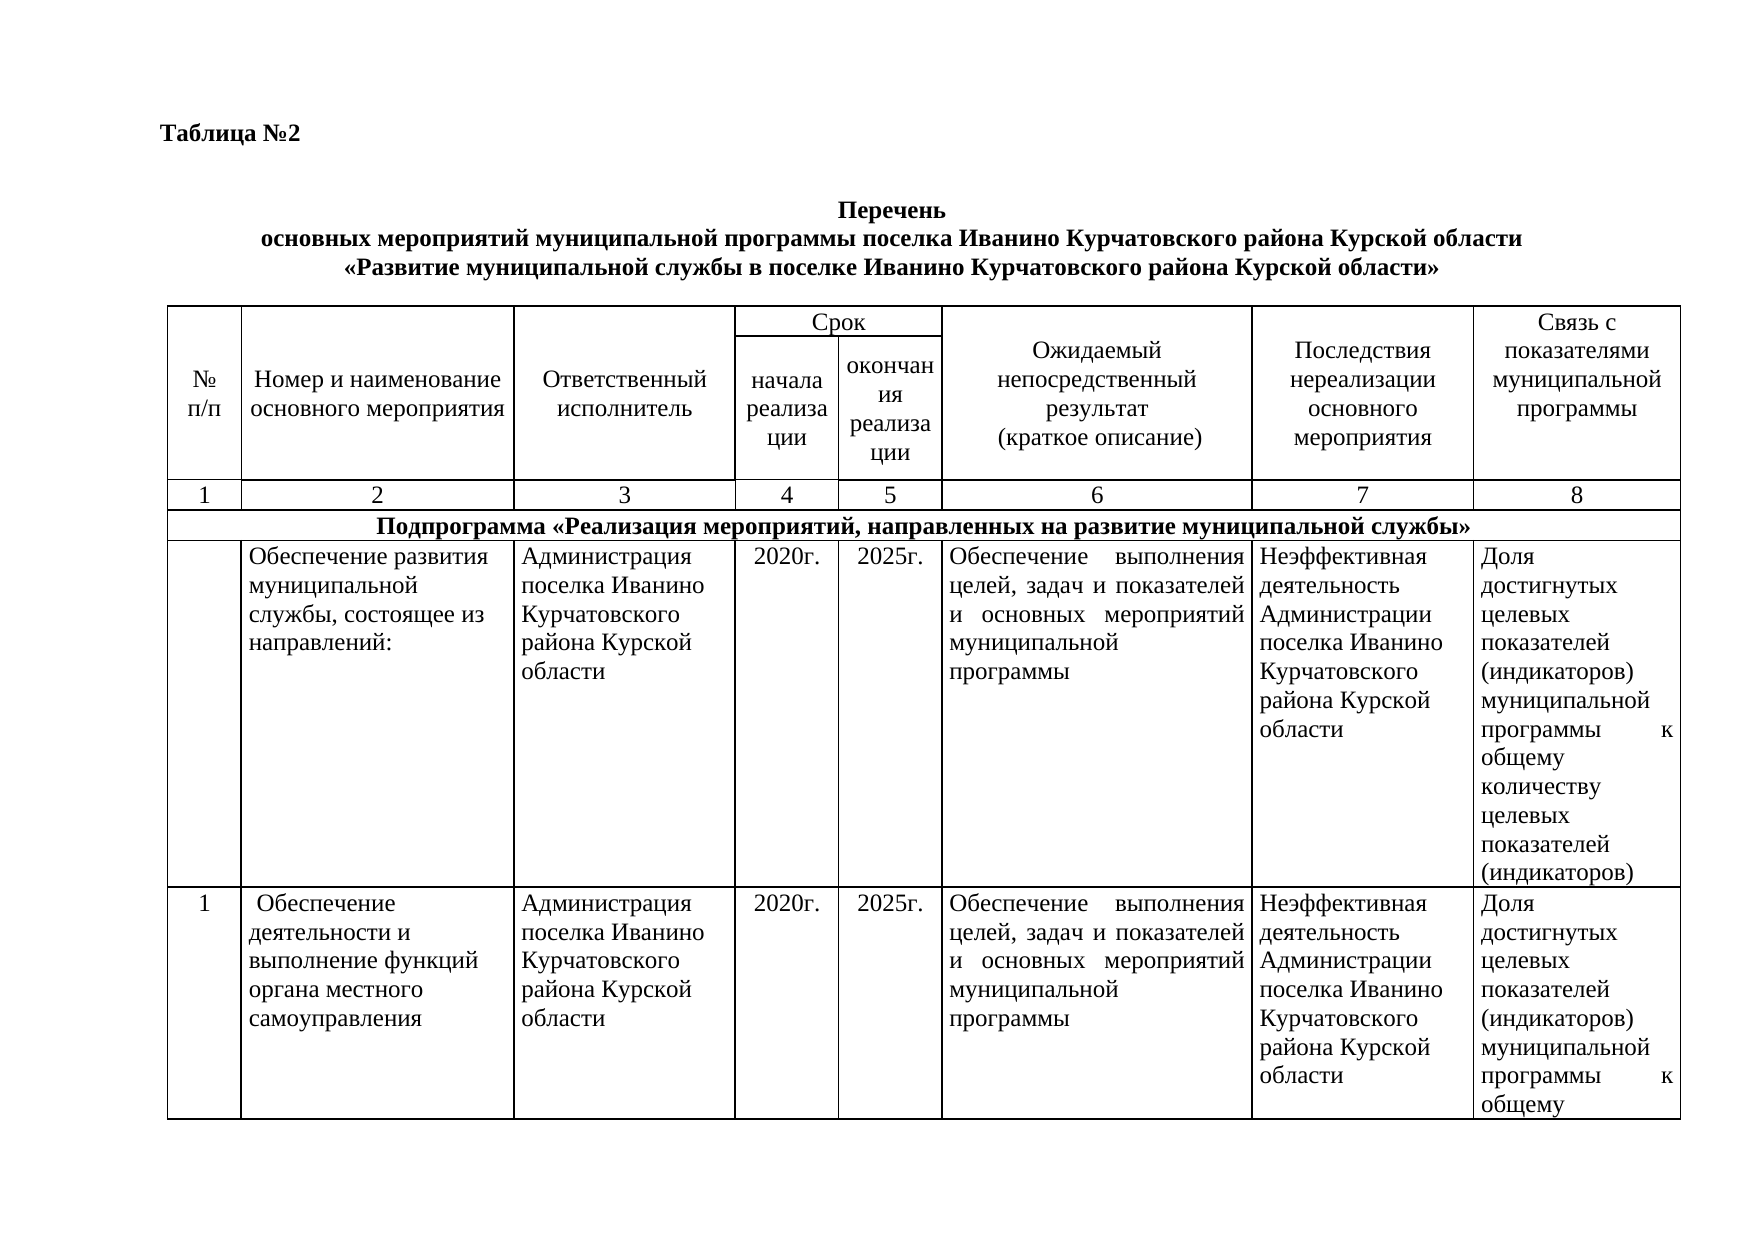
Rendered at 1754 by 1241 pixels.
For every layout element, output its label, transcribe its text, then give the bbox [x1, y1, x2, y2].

table_cell 8 [1474, 481, 1680, 509]
table_cell 1 [168, 888, 240, 1118]
table_header Ожидаемый непосредственный результат (краткое описание) [943, 307, 1251, 479]
table_cell 5 [839, 481, 941, 509]
table_header № п/п [168, 307, 241, 479]
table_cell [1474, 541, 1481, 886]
table_cell Администрация поселка Иванино Курчатовского района Курской области [515, 888, 734, 1118]
text Перечень [159, 195, 1624, 223]
table_cell 2020г. [736, 888, 838, 1118]
table_cell Обеспечение деятельности и выполнение функций органа местного самоуправления [242, 888, 513, 1118]
table_cell 2025г. [839, 888, 941, 1118]
text «Развитие муниципальной службы в поселке Иванино Курчатовского района Курской области» [159, 252, 1624, 281]
table_header Номер и наименование основного мероприятия [242, 307, 513, 479]
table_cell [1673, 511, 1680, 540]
table_cell 2020г. [736, 541, 838, 886]
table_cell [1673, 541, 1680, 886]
table_header Срок [736, 307, 941, 335]
table_cell Обеспечение выполнения целей, задач и показателей и основных мероприятий муниципальной программы [943, 888, 1251, 1118]
table_cell [168, 541, 240, 886]
table_cell 2025г. [839, 541, 941, 886]
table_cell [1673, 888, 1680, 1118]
table_cell 6 [943, 481, 1251, 509]
table_header Связь с показателями муниципальной программы [1474, 307, 1680, 479]
text основных мероприятий муниципальной программы поселка Иванино Курчатовского района Курской области [159, 223, 1624, 252]
table_cell 2 [242, 481, 513, 509]
table_cell 7 [1253, 481, 1473, 509]
table_cell 3 [515, 481, 735, 509]
table_cell 4 [736, 480, 838, 509]
table_header Ответственный исполнитель [515, 307, 734, 479]
table_cell начала реализации [736, 337, 838, 479]
table_cell Неэффективная деятельность Администрации поселка Иванино Курчатовского района Курской области [1253, 888, 1473, 1118]
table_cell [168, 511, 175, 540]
table_cell 1 [168, 480, 241, 509]
table_cell Обеспечение развития муниципальной службы, состоящее из направлений: [242, 541, 513, 886]
table_cell окончания реализации [839, 337, 941, 479]
table_header Последствия нереализации основного мероприятия [1253, 307, 1473, 479]
table_cell Неэффективная деятельность Администрации поселка Иванино Курчатовского района Курской области [1253, 541, 1473, 886]
table_cell Администрация поселка Иванино Курчатовского района Курской области [515, 541, 734, 886]
table_cell Обеспечение выполнения целей, задач и показателей и основных мероприятий муниципальной программы [943, 541, 1251, 886]
text Таблица №2 [159, 118, 1624, 147]
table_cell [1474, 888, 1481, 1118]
